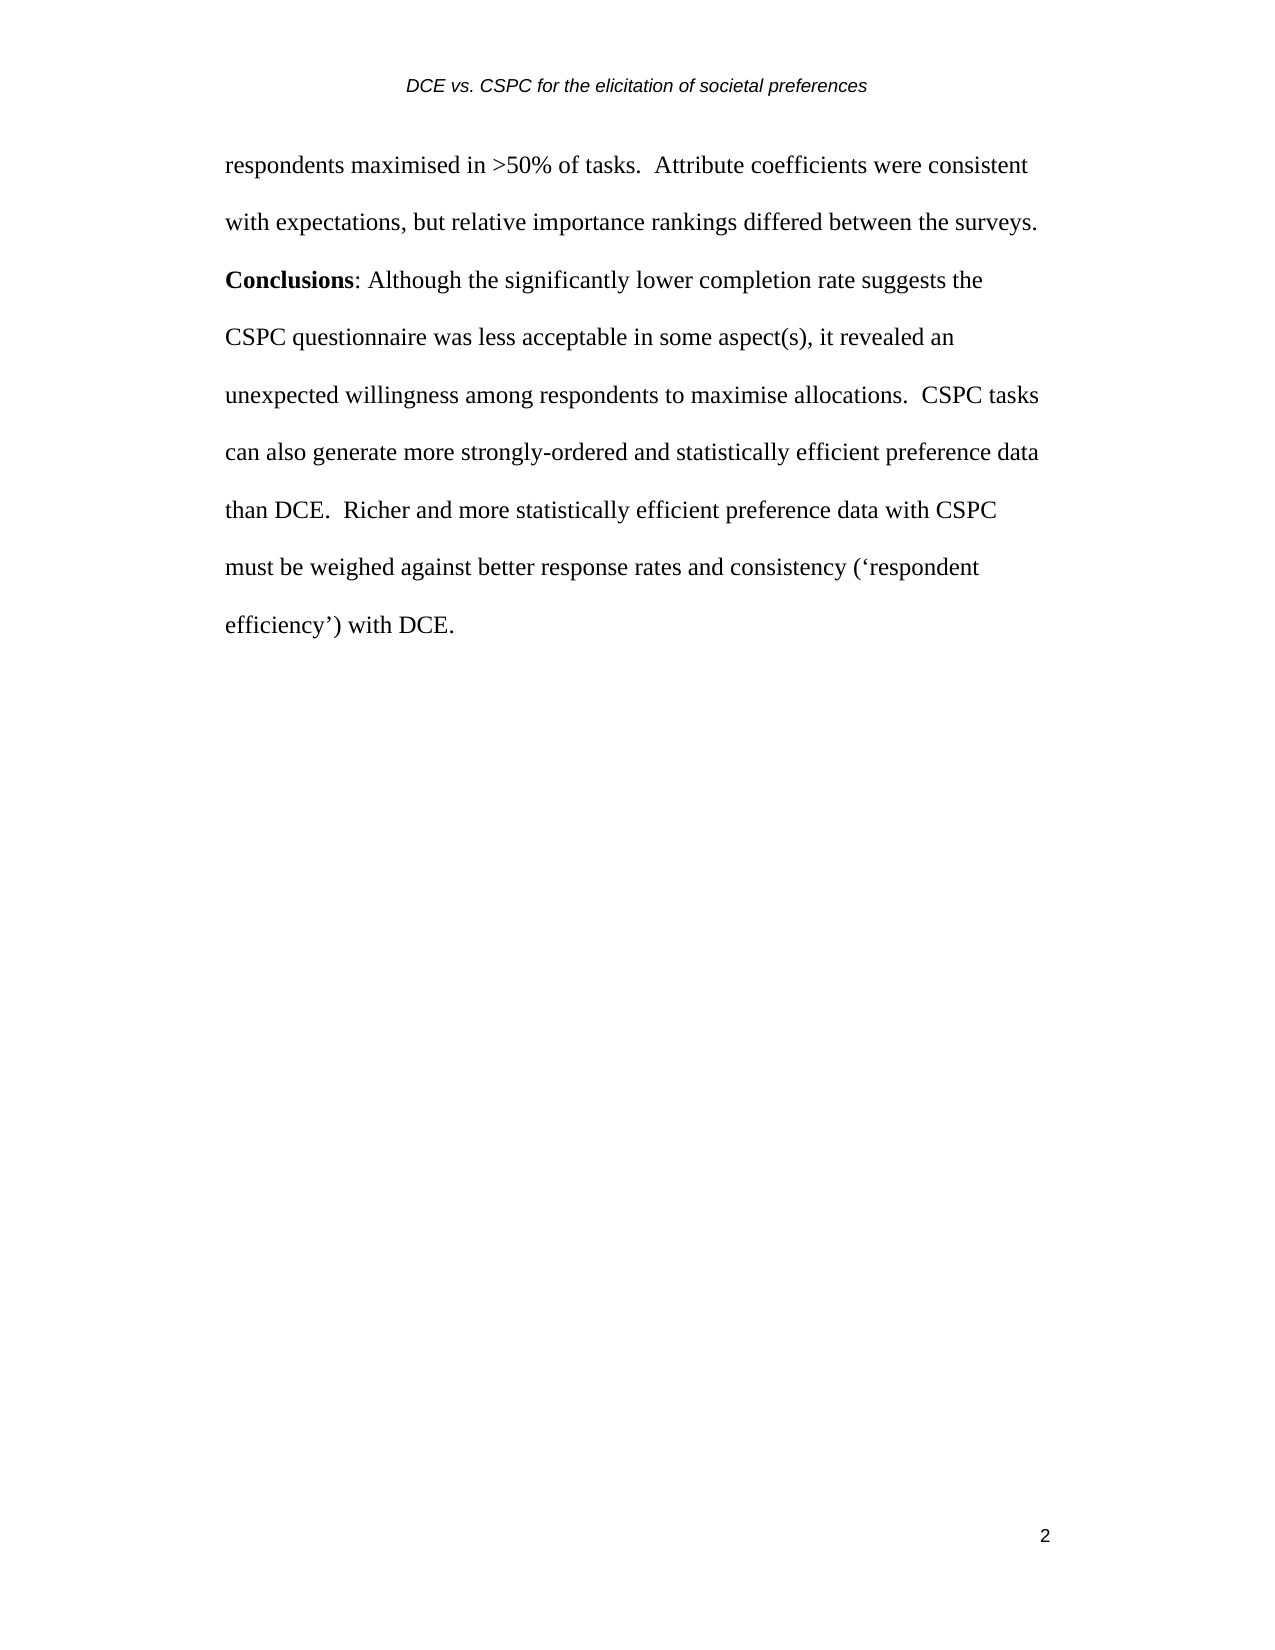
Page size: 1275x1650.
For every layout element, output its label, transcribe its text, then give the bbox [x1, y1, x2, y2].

text Conclusions: Although the significantly lower completion rate suggests the CSPC questionnaire was less acceptable in some aspect(s), it revealed an unexpected willingness among respondents to maximise allocations. CSPC tasks can also generate more strongly-ordered and statistically efficient preference data than DCE. Richer and more statistically efficient preference data with CSPC must be weighed against better response rates and consistency (‘respondent efficiency’) with DCE. [225, 265, 1050, 639]
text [225, 150, 1050, 236]
